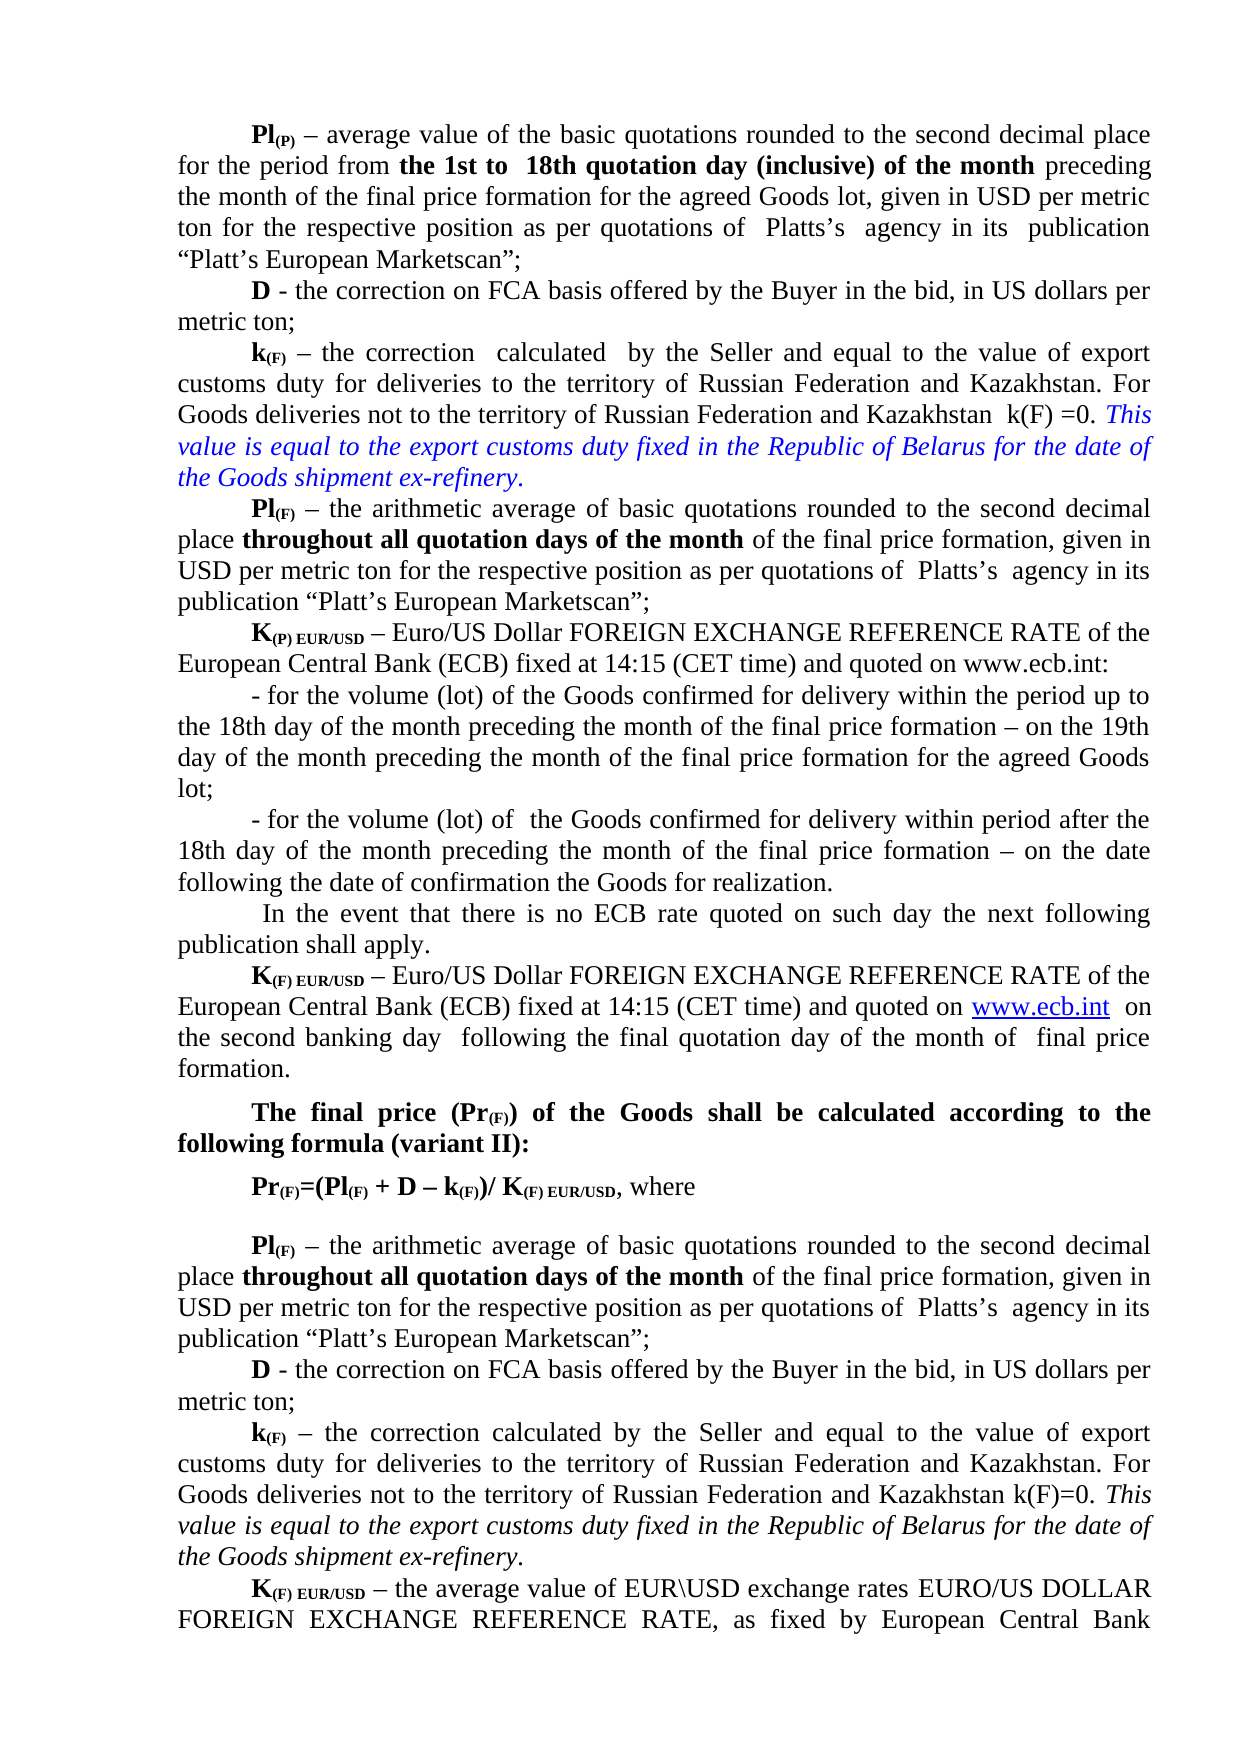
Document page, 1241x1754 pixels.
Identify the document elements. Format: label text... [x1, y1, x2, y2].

text k(F) – the correction calculated by the Seller and equal to the value of export customs duty for deliveries to the territory of Russian Federation and Kazakhstan. For Goods deliveries not to the territory of Russian Federation and Kazakhstan k(F) =0. This value is equal to the export customs duty fixed in the Republic of Belarus for the date of the Goods shipment ex-refinery. [177, 336, 1152, 492]
text Pr(F)=(Рl(F) + D – k(F))/ K(F) EUR/USD, where [177, 1170, 1152, 1201]
text K(F) EUR/USD – Euro/US Dollar FOREIGN EXCHANGE REFERENCE RATE of the European Central Bank (ECB) fixed at 14:15 (CET time) and quoted on www.ecb.int on the second banking day following the final quotation day of the month of final price formation. [177, 959, 1152, 1084]
text - for the volume (lot) of the Goods confirmed for delivery within the period up to the 18th day of the month preceding the month of the final price formation – on the 19th day of the month preceding the month of the final price formation for the agreed Goods lot; [177, 679, 1152, 803]
text Рl(F) – the arithmetic average of basic quotations rounded to the second decimal place throughout all quotation days of the month of the final price formation, given in USD per metric ton for the respective position as per quotations of Platts’s agency in its publication “Platt’s European Marketscan”; [177, 1229, 1152, 1354]
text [177, 1572, 1152, 1634]
text In the event that there is no ECB rate quoted on such day the next following publication shall apply. [177, 897, 1152, 959]
text k(F) – the correction calculated by the Seller and equal to the value of export customs duty for deliveries to the territory of Russian Federation and Kazakhstan. For Goods deliveries not to the territory of Russian Federation and Kazakhstan k(F)=0. This value is equal to the export customs duty fixed in the Republic of Belarus for the date of the Goods shipment ex-refinery. [177, 1416, 1152, 1572]
text K(P) EUR/USD – Euro/US Dollar FOREIGN EXCHANGE REFERENCE RATE of the European Central Bank (ECB) fixed at 14:15 (CET time) and quoted on www.ecb.int: [177, 616, 1152, 679]
text The final price (Pr(F)) of the Goods shall be calculated according to the following formula (variant II): [177, 1096, 1152, 1158]
text - for the volume (lot) of the Goods confirmed for delivery within period after the 18th day of the month preceding the month of the final price formation – on the date following the date of confirmation the Goods for realization. [177, 803, 1152, 897]
text D - the correction on FCA basis offered by the Buyer in the bid, in US dollars per metric ton; [177, 274, 1152, 336]
text D - the correction on FCA basis offered by the Buyer in the bid, in US dollars per metric ton; [177, 1354, 1152, 1416]
text Рl(F) – the arithmetic average of basic quotations rounded to the second decimal place throughout all quotation days of the month of the final price formation, given in USD per metric ton for the respective position as per quotations of Platts’s agency in its publication “Platt’s European Marketscan”; [177, 492, 1152, 616]
text Pl(P) – average value of the basic quotations rounded to the second decimal place for the period from the 1st to 18th quotation day (inclusive) of the month preceding the month of the final price formation for the agreed Goods lot, given in USD per metric ton for the respective position as per quotations of Platts’s agency in its publication “Platt’s European Marketscan”; [177, 118, 1152, 274]
